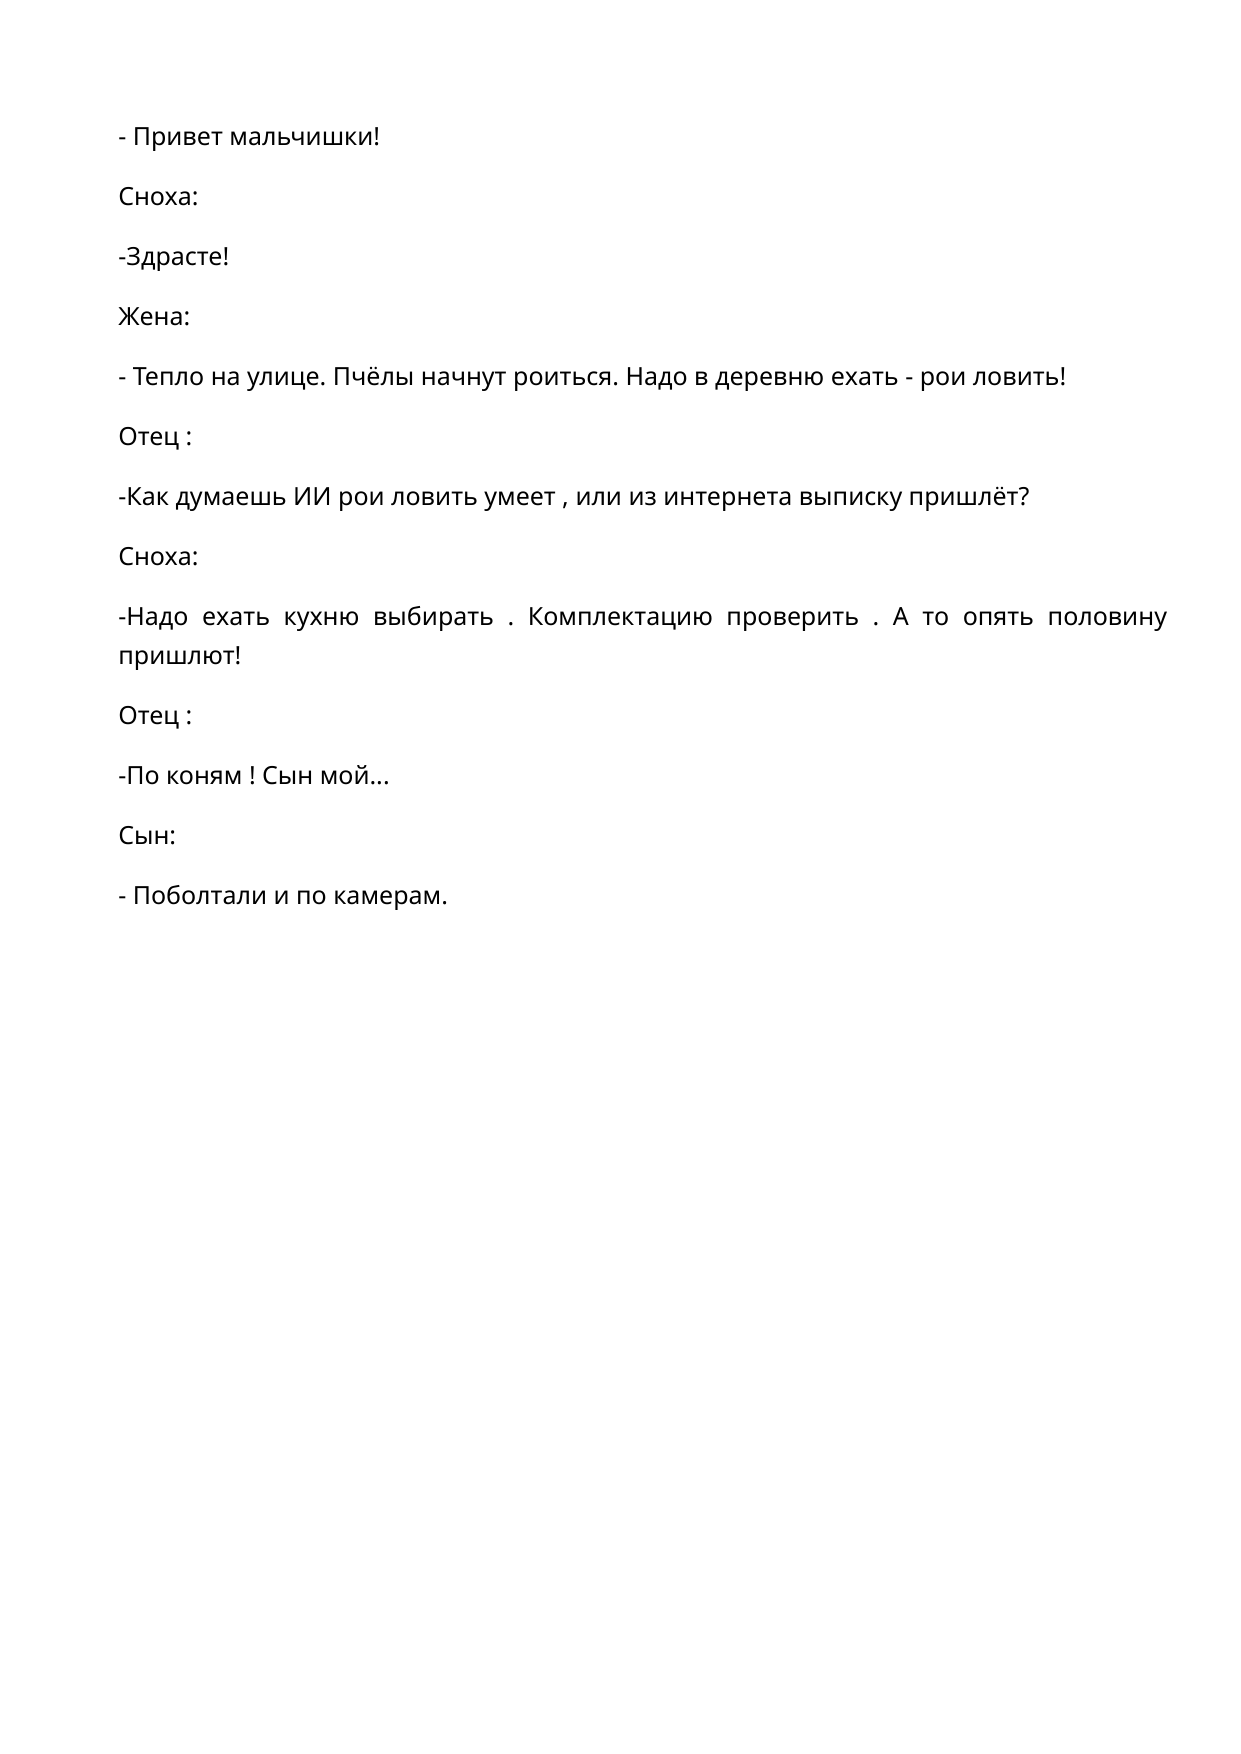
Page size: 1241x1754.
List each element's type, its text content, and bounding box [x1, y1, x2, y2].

text Сын: [118, 817, 1169, 851]
text Сноха: [118, 538, 1169, 572]
text - Тепло на улице. Пчёлы начнут роиться. Надо в деревню ехать - рои ловить! [118, 358, 1169, 392]
text - Привет мальчишки! [118, 118, 1169, 152]
text -Как думаешь ИИ рои ловить умеет , или из интернета выписку пришлёт? [118, 478, 1169, 512]
text -Здрасте! [118, 238, 1169, 272]
text Отец : [118, 418, 1169, 452]
text -По коням ! Сын мой... [118, 757, 1169, 791]
text Жена: [118, 298, 1169, 332]
text Сноха: [118, 178, 1169, 212]
text -Надо ехать кухню выбирать . Комплектацию проверить . А то опять половину пришлют! [118, 598, 1169, 671]
text Отец : [118, 697, 1169, 731]
text - Поболтали и по камерам. [118, 877, 1169, 911]
